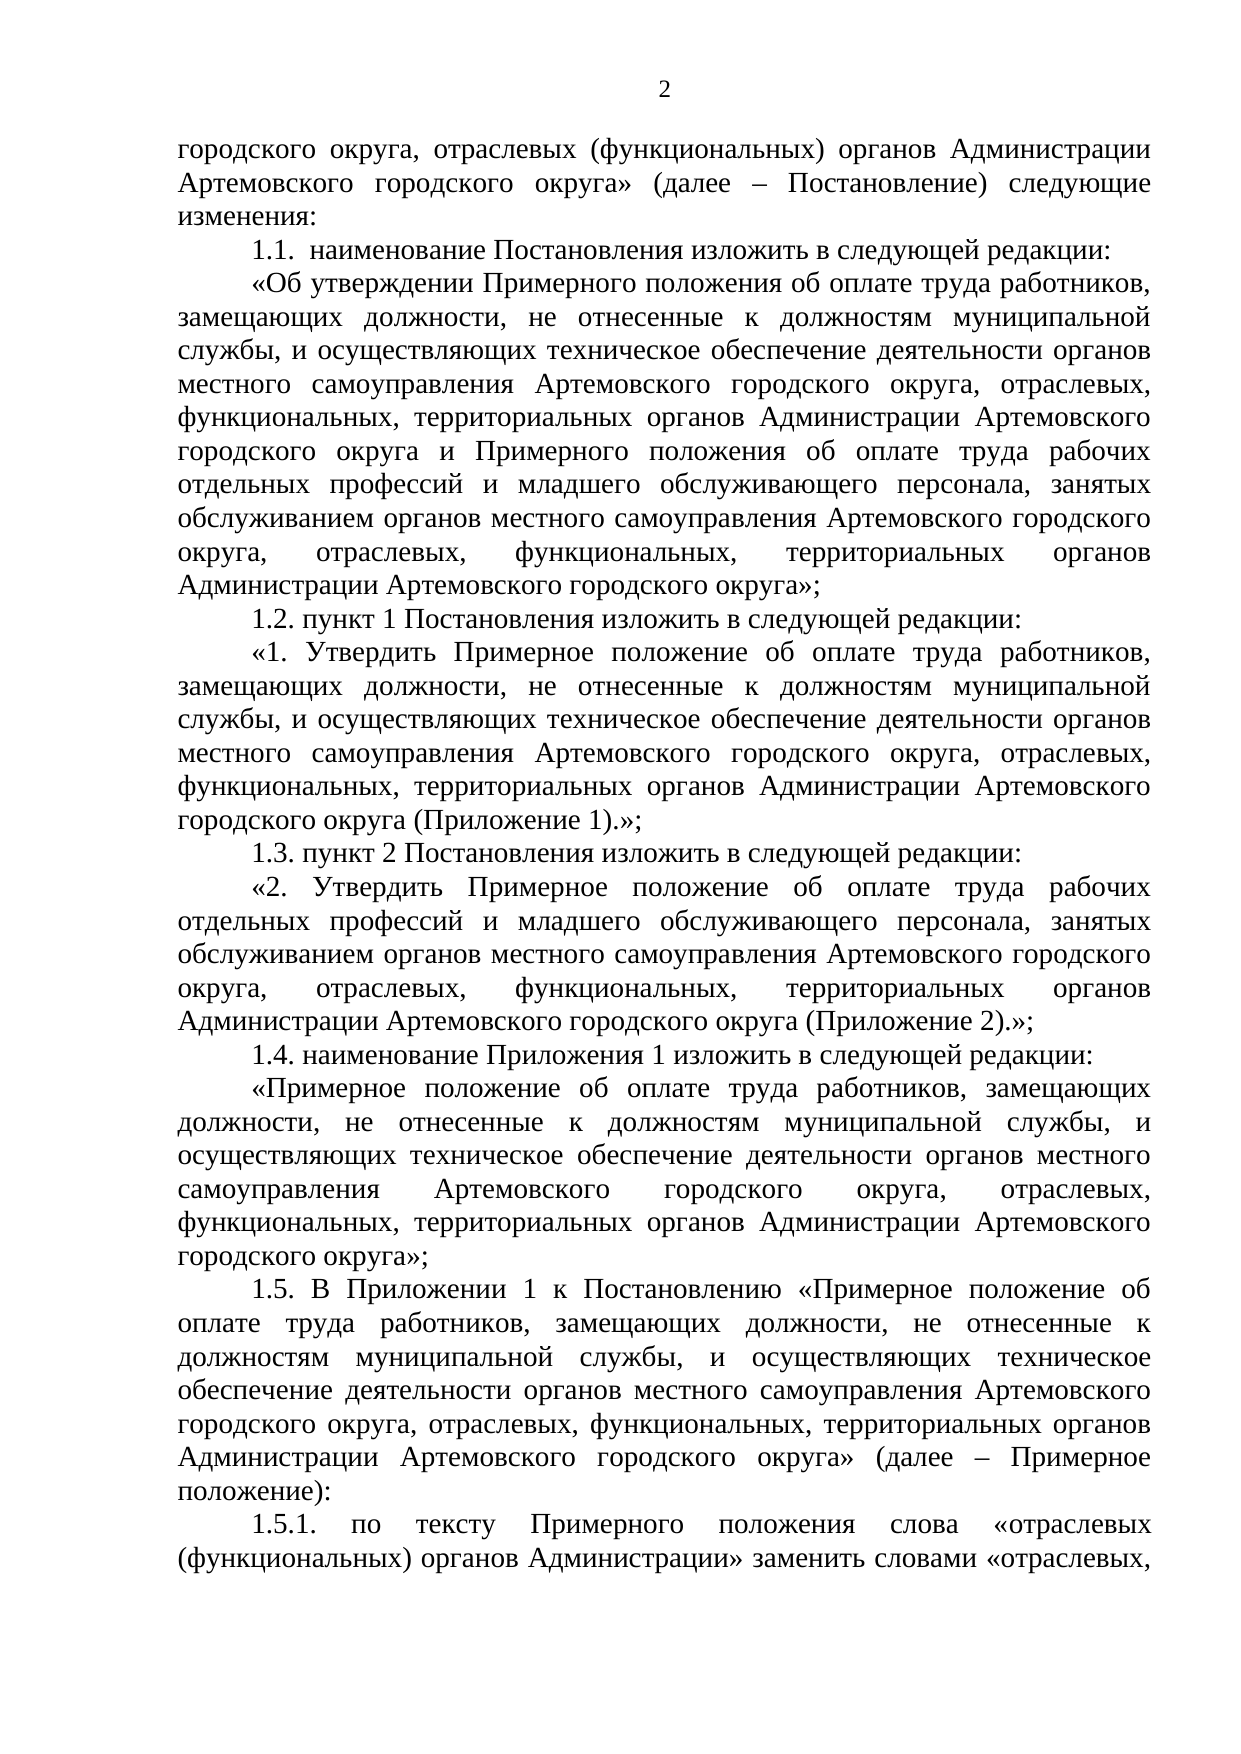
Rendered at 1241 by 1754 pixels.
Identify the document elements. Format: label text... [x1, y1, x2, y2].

text «Примерное положение об оплате труда работников, замещающих должности, не отнесенные к должностям муниципальной службы, и осуществляющих техническое обеспечение деятельности органов местного самоуправления Артемовского городского округа, отраслевых, функциональных, территориальных органов Администрации Артемовского городского округа»; [177, 1070, 1152, 1272]
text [177, 1506, 1152, 1573]
text 1.4. наименование Приложения 1 изложить в следующей редакции: [177, 1037, 1152, 1070]
text 1.5. В Приложении 1 к Постановлению «Примерное положение об оплате труда работников, замещающих должности, не отнесенные к должностям муниципальной службы, и осуществляющих техническое обеспечение деятельности органов местного самоуправления Артемовского городского округа, отраслевых, функциональных, территориальных органов Администрации Артемовского городского округа» (далее – Примерное положение): [177, 1272, 1152, 1506]
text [177, 131, 1152, 232]
text 1.3. пункт 2 Постановления изложить в следующей редакции: [177, 836, 1152, 869]
text «Об утверждении Примерного положения об оплате труда работников, замещающих должности, не отнесенные к должностям муниципальной службы, и осуществляющих техническое обеспечение деятельности органов местного самоуправления Артемовского городского округа, отраслевых, функциональных, территориальных органов Администрации Артемовского городского округа и Примерного положения об оплате труда рабочих отдельных профессий и младшего обслуживающего персонала, занятых обслуживанием органов местного самоуправления Артемовского городского округа, отраслевых, функциональных, территориальных органов Администрации Артемовского городского округа»; [177, 265, 1152, 601]
text 1.2. пункт 1 Постановления изложить в следующей редакции: [177, 601, 1152, 634]
text 1.1. наименование Постановления изложить в следующей редакции: [177, 232, 1152, 265]
text «1. Утвердить Примерное положение об оплате труда работников, замещающих должности, не отнесенные к должностям муниципальной службы, и осуществляющих техническое обеспечение деятельности органов местного самоуправления Артемовского городского округа, отраслевых, функциональных, территориальных органов Администрации Артемовского городского округа (Приложение 1).»; [177, 634, 1152, 836]
text «2. Утвердить Примерное положение об оплате труда рабочих отдельных профессий и младшего обслуживающего персонала, занятых обслуживанием органов местного самоуправления Артемовского городского округа, отраслевых, функциональных, территориальных органов Администрации Артемовского городского округа (Приложение 2).»; [177, 869, 1152, 1037]
